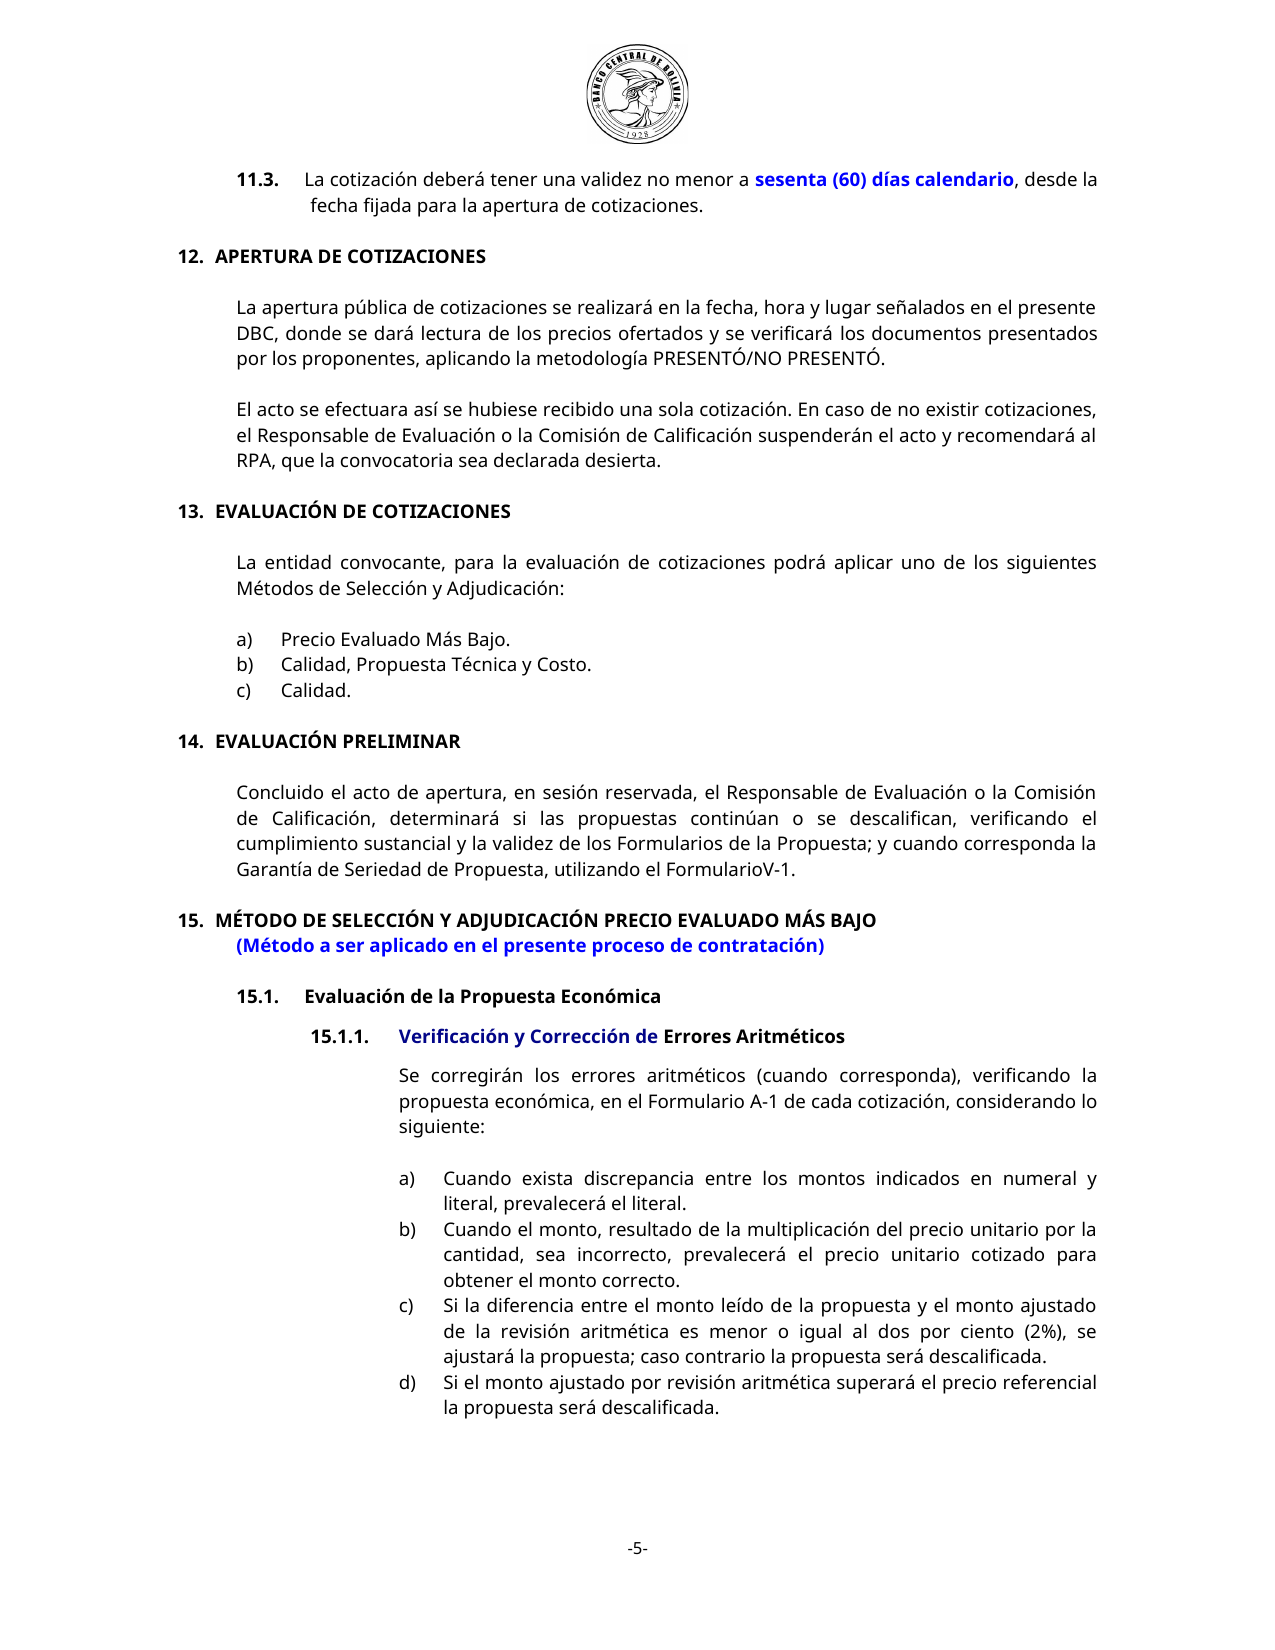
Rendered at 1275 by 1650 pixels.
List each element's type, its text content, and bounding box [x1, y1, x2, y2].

list Se corregirán los errores aritméticos (cuando corresponda), verificando la propuesta económica, en el Formulario A-1 de cada cotización, considerando lo siguiente: [266, 1063, 1098, 1139]
text La entidad convocante, para la evaluación de cotizaciones podrá aplicar uno de los siguientes Métodos de Selección y Adjudicación: [177, 549, 1098, 601]
list Cuando exista discrepancia entre los montos indicados en numeral y literal, prevalecerá el literal. [399, 1165, 1098, 1216]
text Concluido el acto de apertura, en sesión reservada, el Responsable de Evaluación o la Comisión de Calificación, determinará si las propuestas continúan o se descalifican, verificando el cumplimiento sustancial y la validez de los Formularios de la Propuesta; y cuando corresponda la Garantía de Seriedad de Propuesta, utilizando el FormularioV-1. [177, 779, 1098, 881]
text El acto se efectuara así se hubiese recibido una sola cotización. En caso de no existir cotizaciones, el Responsable de Evaluación o la Comisión de Calificación suspenderán el acto y recomendará al RPA, que la convocatoria sea declarada desierta. [177, 396, 1098, 473]
subtitle EVALUACIÓN DE COTIZACIONES [177, 498, 1098, 524]
subtitle La cotización deberá tener una validez no menor a sesenta (60) días calendario, desde la fecha fijada para la apertura de cotizaciones. [236, 167, 1098, 218]
list Cuando el monto, resultado de la multiplicación del precio unitario por la cantidad, sea incorrecto, prevalecerá el precio unitario cotizado para obtener el monto correcto. [399, 1216, 1098, 1292]
picture [586, 44, 689, 144]
subtitle MÉTODO DE SELECCIÓN Y ADJUDICACIÓN PRECIO EVALUADO MÁS BAJO [177, 907, 1098, 932]
subtitle Evaluación de la Propuesta Económica [236, 983, 1098, 1009]
subtitle Verificación y Corrección de Errores Aritméticos [310, 1023, 1098, 1049]
text (Método a ser aplicado en el presente proceso de contratación) [236, 932, 1098, 958]
subtitle EVALUACIÓN PRELIMINAR [177, 728, 1098, 754]
list Si el monto ajustado por revisión aritmética superará el precio referencial la propuesta será descalificada. [399, 1369, 1098, 1420]
subtitle APERTURA DE COTIZACIONES [177, 243, 1098, 269]
text La apertura pública de cotizaciones se realizará en la fecha, hora y lugar señalados en el presente DBC, donde se dará lectura de los precios ofertados y se verificará los documentos presentados por los proponentes, aplicando la metodología PRESENTÓ/NO PRESENTÓ. [177, 294, 1098, 371]
list Calidad. [236, 677, 1098, 703]
list Calidad, Propuesta Técnica y Costo. [236, 652, 1098, 677]
list Precio Evaluado Más Bajo. [236, 626, 1098, 652]
list Si la diferencia entre el monto leído de la propuesta y el monto ajustado de la revisión aritmética es menor o igual al dos por ciento (2%), se ajustará la propuesta; caso contrario la propuesta será descalificada. [399, 1292, 1098, 1369]
